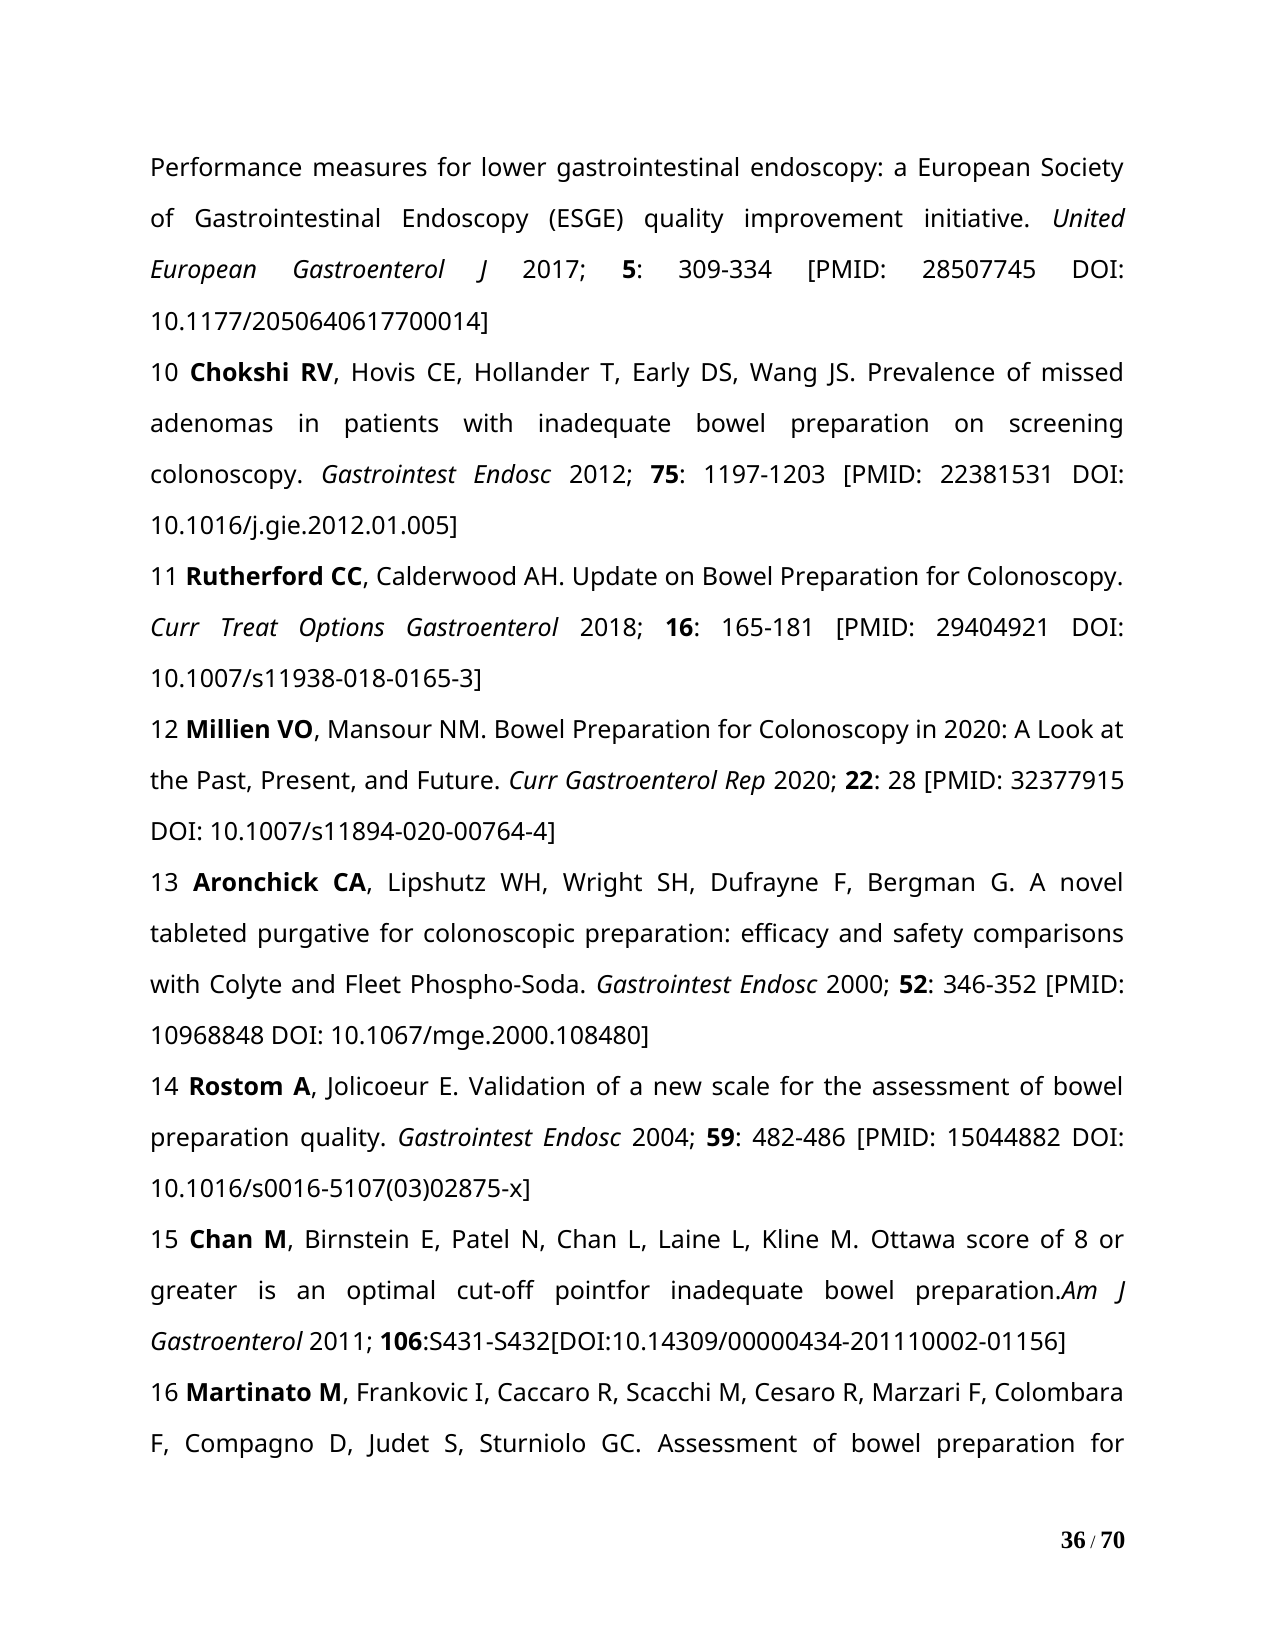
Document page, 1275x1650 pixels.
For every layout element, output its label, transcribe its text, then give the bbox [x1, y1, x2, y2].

text 15 Chan M, Birnstein E, Patel N, Chan L, Laine L, Kline M. Ottawa score of 8 or greater is an optimal cut-off pointfor inadequate bowel preparation.Am J Gastroenterol 2011; 106:S431-S432[DOI:10.14309/00000434-201110002-01156] [150, 1222, 1125, 1358]
text 14 Rostom A, Jolicoeur E. Validation of a new scale for the assessment of bowel preparation quality. Gastrointest Endosc 2004; 59: 482-486 [PMID: 15044882 DOI: 10.1016/s0016-5107(03)02875-x] [150, 1069, 1125, 1205]
text 12 Millien VO, Mansour NM. Bowel Preparation for Colonoscopy in 2020: A Look at the Past, Present, and Future. Curr Gastroenterol Rep 2020; 22: 28 [PMID: 32377915 DOI: 10.1007/s11894-020-00764-4] [150, 711, 1125, 848]
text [150, 150, 1125, 337]
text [150, 1375, 1125, 1460]
text 11 Rutherford CC, Calderwood AH. Update on Bowel Preparation for Colonoscopy. Curr Treat Options Gastroenterol 2018; 16: 165-181 [PMID: 29404921 DOI: 10.1007/s11938-018-0165-3] [150, 558, 1125, 694]
text 10 Chokshi RV, Hovis CE, Hollander T, Early DS, Wang JS. Prevalence of missed adenomas in patients with inadequate bowel preparation on screening colonoscopy. Gastrointest Endosc 2012; 75: 1197-1203 [PMID: 22381531 DOI: 10.1016/j.gie.2012.01.005] [150, 354, 1125, 541]
text 13 Aronchick CA, Lipshutz WH, Wright SH, Dufrayne F, Bergman G. A novel tableted purgative for colonoscopic preparation: efficacy and safety comparisons with Colyte and Fleet Phospho-Soda. Gastrointest Endosc 2000; 52: 346-352 [PMID: 10968848 DOI: 10.1067/mge.2000.108480] [150, 864, 1125, 1052]
